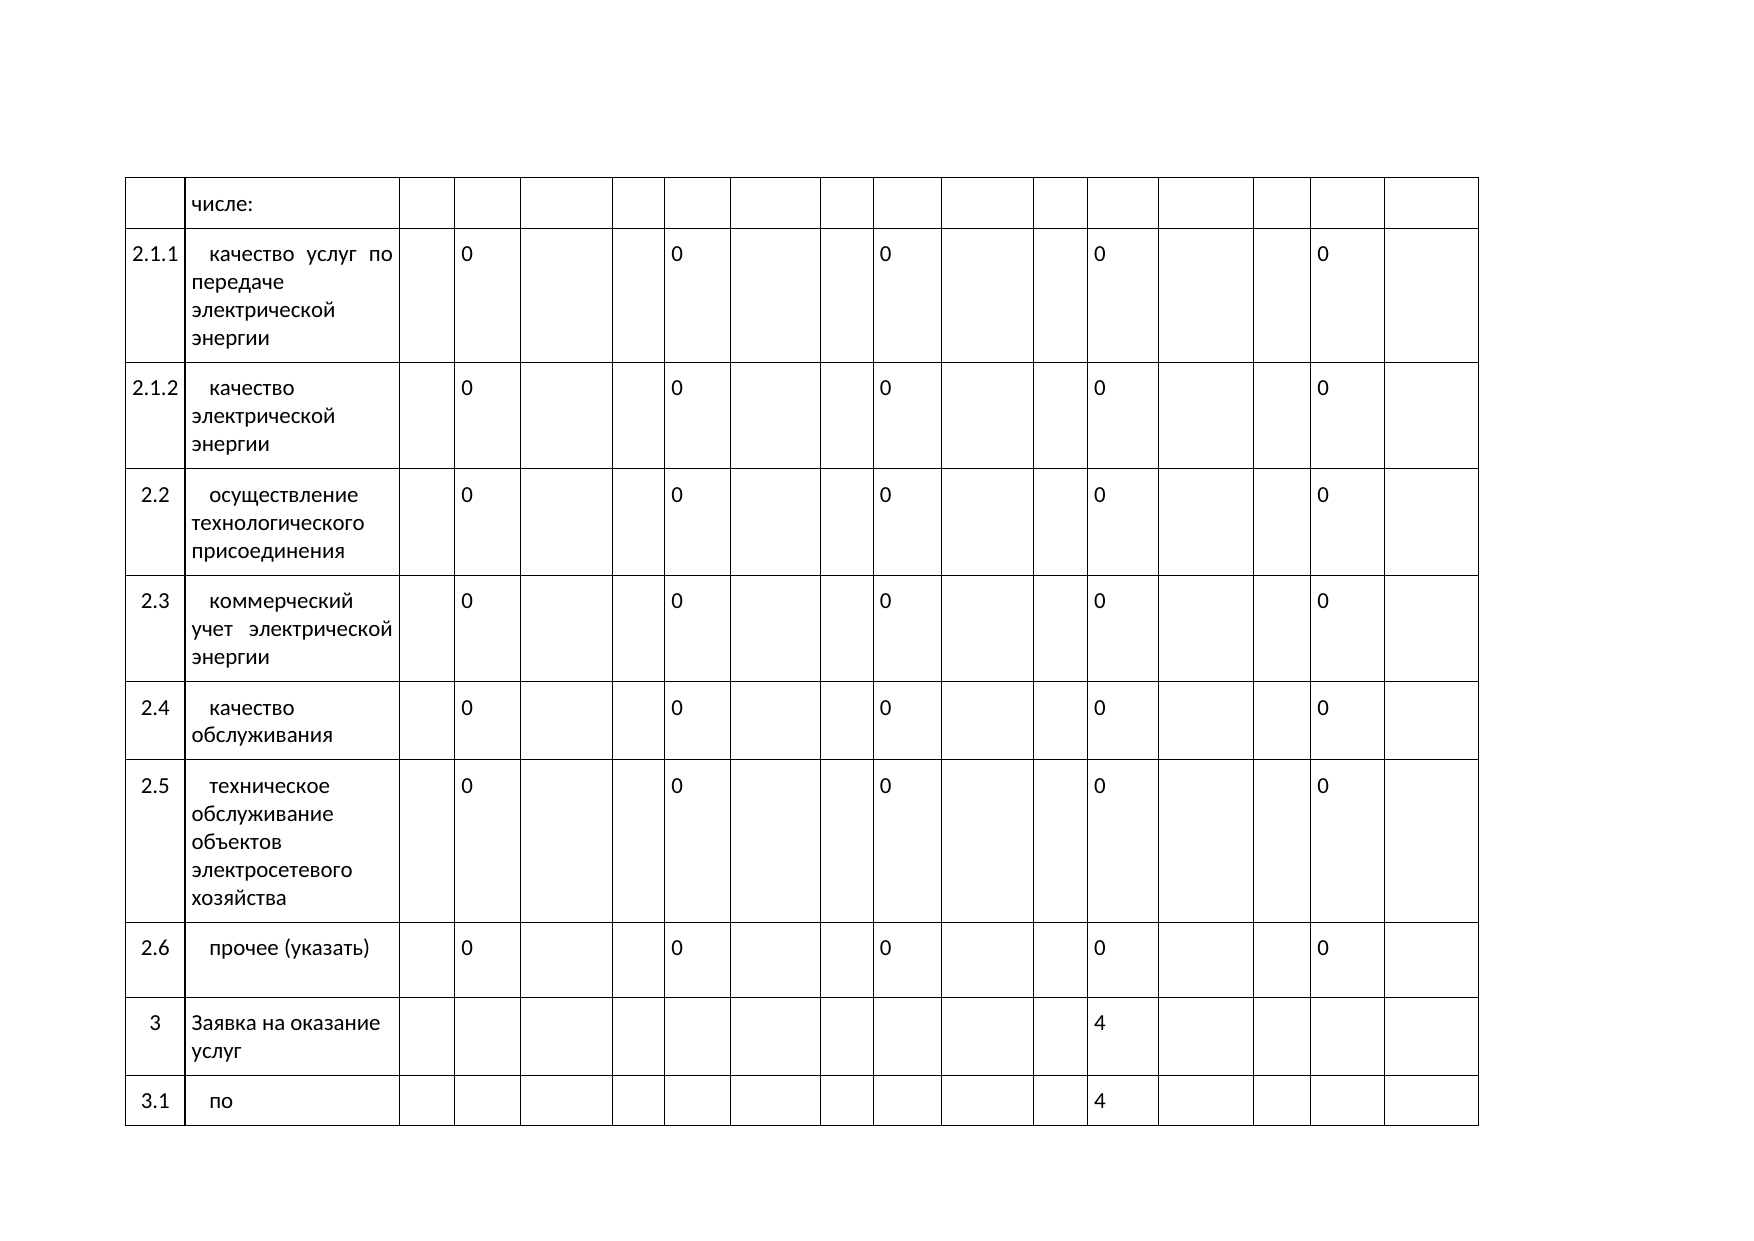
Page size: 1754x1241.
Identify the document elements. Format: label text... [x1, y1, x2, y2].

table_cell [1159, 1076, 1253, 1125]
table_cell [1254, 1076, 1310, 1125]
table_cell [821, 1076, 873, 1125]
table_cell 0 [455, 576, 520, 681]
table_cell 0 [665, 576, 730, 681]
table_cell 0 [874, 363, 941, 468]
table_cell [942, 469, 1033, 574]
table_cell [731, 469, 820, 574]
table_cell [455, 998, 520, 1075]
table_cell техническое обслуживание объектов электросетевого хозяйства [186, 760, 399, 922]
table_cell 0 [1311, 576, 1384, 681]
table_cell 0 [455, 682, 520, 759]
table_cell [1034, 178, 1087, 227]
table_cell 2.1.2 [126, 363, 184, 468]
table_cell 0 [1311, 469, 1384, 574]
table_cell 3 [126, 998, 184, 1075]
table_cell [400, 178, 454, 227]
table_cell 4 [1088, 998, 1158, 1075]
table_cell качество услуг по передаче электрической энергии [186, 229, 399, 362]
table_cell [1034, 229, 1087, 362]
table_cell [874, 998, 941, 1075]
table_cell [942, 998, 1033, 1075]
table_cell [186, 178, 399, 227]
table_cell 0 [665, 178, 730, 227]
table_cell [1159, 760, 1253, 922]
table_cell [1159, 229, 1253, 362]
table_cell [942, 923, 1033, 997]
table_cell 0 [1088, 760, 1158, 922]
table_cell качество электрической энергии [186, 363, 399, 468]
table_cell [1254, 469, 1310, 574]
table_cell [521, 576, 612, 681]
table_cell [521, 923, 612, 997]
table_cell [1034, 998, 1087, 1075]
table_cell [1034, 469, 1087, 574]
table_cell [1254, 998, 1310, 1075]
table_cell [400, 998, 454, 1075]
table_cell [613, 229, 664, 362]
table_cell [821, 760, 873, 922]
table_cell [1385, 576, 1478, 681]
table_cell [942, 760, 1033, 922]
table_cell [400, 229, 454, 362]
table_cell [613, 469, 664, 574]
table_cell [821, 363, 873, 468]
table_cell 0 [455, 760, 520, 922]
table_cell [1385, 923, 1478, 997]
table_cell 0 [665, 682, 730, 759]
table_cell [942, 1076, 1033, 1125]
table_cell 0 [665, 363, 730, 468]
table_cell [1034, 923, 1087, 997]
table_cell 0 [1311, 363, 1384, 468]
table_cell 0 [1311, 682, 1384, 759]
table_cell [1034, 576, 1087, 681]
table_cell 0 [1088, 363, 1158, 468]
table_cell 0 [1311, 923, 1384, 997]
table_cell [942, 363, 1033, 468]
table_cell 0 [874, 923, 941, 997]
table_cell [400, 682, 454, 759]
table_cell [821, 923, 873, 997]
table_cell [942, 682, 1033, 759]
table_cell [613, 363, 664, 468]
table_cell [400, 1076, 454, 1125]
table_cell [1159, 178, 1253, 227]
table_cell 2.1 [126, 178, 184, 227]
table_cell [455, 1076, 520, 1125]
table_cell 0 [455, 363, 520, 468]
table_cell [1385, 178, 1478, 227]
table_cell [613, 998, 664, 1075]
table_cell 0 [1088, 229, 1158, 362]
table_cell 2.6 [126, 923, 184, 997]
table_cell [1034, 682, 1087, 759]
table_cell [613, 682, 664, 759]
table_cell [942, 229, 1033, 362]
table_cell 2.1.1 [126, 229, 184, 362]
table_cell [613, 923, 664, 997]
table_cell [1254, 229, 1310, 362]
table_cell [1159, 576, 1253, 681]
table_cell Заявка на оказание услуг [186, 998, 399, 1075]
table_cell [1034, 363, 1087, 468]
table_cell [821, 998, 873, 1075]
table_cell [731, 363, 820, 468]
table_cell качество обслуживания [186, 682, 399, 759]
table_cell [521, 469, 612, 574]
table_cell [665, 1076, 730, 1125]
table_cell 2.5 [126, 760, 184, 922]
table_cell [400, 363, 454, 468]
table_cell [731, 923, 820, 997]
table_cell [521, 682, 612, 759]
table_cell 2.3 [126, 576, 184, 681]
table_cell 0 [874, 576, 941, 681]
table_cell [821, 229, 873, 362]
table_cell [1254, 760, 1310, 922]
table_cell [942, 178, 1033, 227]
table_cell [731, 760, 820, 922]
table_cell [1159, 469, 1253, 574]
table_cell прочее (указать) [186, 923, 399, 997]
table_cell 0 [1088, 469, 1158, 574]
table_cell [821, 682, 873, 759]
table_cell [1034, 760, 1087, 922]
table_cell [1159, 682, 1253, 759]
table_cell [521, 998, 612, 1075]
table_cell [665, 998, 730, 1075]
table_cell [1385, 998, 1478, 1075]
table_cell [1159, 998, 1253, 1075]
table_cell [400, 469, 454, 574]
table_cell [521, 363, 612, 468]
table_cell [1254, 923, 1310, 997]
table_cell 2.4 [126, 682, 184, 759]
table_cell 0 [455, 923, 520, 997]
table_cell 2.2 [126, 469, 184, 574]
table_cell [521, 1076, 612, 1125]
table_cell [521, 229, 612, 362]
table_cell [400, 576, 454, 681]
table_cell [874, 1076, 941, 1125]
table_cell 0 [1311, 229, 1384, 362]
table_cell [731, 998, 820, 1075]
table_cell 0 [874, 682, 941, 759]
table_cell 0 [1311, 760, 1384, 922]
table_cell [521, 760, 612, 922]
table_cell [521, 178, 612, 227]
table_cell [821, 178, 873, 227]
table_cell [613, 760, 664, 922]
table_cell 0 [1088, 682, 1158, 759]
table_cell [186, 1076, 399, 1125]
table_cell 0 [1088, 923, 1158, 997]
table_cell [1385, 469, 1478, 574]
table_cell 0 [874, 178, 941, 227]
table_cell [731, 229, 820, 362]
table_cell 0 [1311, 178, 1384, 227]
table_cell [613, 576, 664, 681]
table_cell [821, 469, 873, 574]
table_cell 0 [874, 760, 941, 922]
table_cell [400, 760, 454, 922]
table_cell [1034, 1076, 1087, 1125]
table_cell 3.1 [126, 1076, 184, 1125]
table_cell [1385, 682, 1478, 759]
table_cell [1311, 1076, 1384, 1125]
table_cell [1385, 229, 1478, 362]
table_cell [1311, 998, 1384, 1075]
table_cell 0 [874, 469, 941, 574]
table_cell 0 [1088, 576, 1158, 681]
table_cell [731, 1076, 820, 1125]
table_cell коммерческий учет электрической энергии [186, 576, 399, 681]
table_cell [731, 576, 820, 681]
table_cell [1254, 576, 1310, 681]
table_cell [731, 178, 820, 227]
table_cell [821, 576, 873, 681]
table_cell [1254, 363, 1310, 468]
table_cell [1254, 682, 1310, 759]
table_cell [731, 682, 820, 759]
table_cell 0 [874, 229, 941, 362]
table_cell 0 [455, 178, 520, 227]
table_cell [1254, 178, 1310, 227]
table_cell 0 [665, 229, 730, 362]
table_cell [613, 1076, 664, 1125]
table_cell [613, 178, 664, 227]
table_cell [942, 576, 1033, 681]
table_cell [1385, 1076, 1478, 1125]
table_cell 4 [1088, 1076, 1158, 1125]
table_cell 0 [665, 469, 730, 574]
table_cell [1159, 923, 1253, 997]
table_cell 0 [1088, 178, 1158, 227]
table_cell 0 [665, 923, 730, 997]
table_cell 0 [665, 760, 730, 922]
table_cell осуществление технологического присоединения [186, 469, 399, 574]
table_cell 0 [455, 229, 520, 362]
table_cell [400, 923, 454, 997]
table_cell [1385, 760, 1478, 922]
table_cell 0 [455, 469, 520, 574]
table_cell [1385, 363, 1478, 468]
table_cell [1159, 363, 1253, 468]
